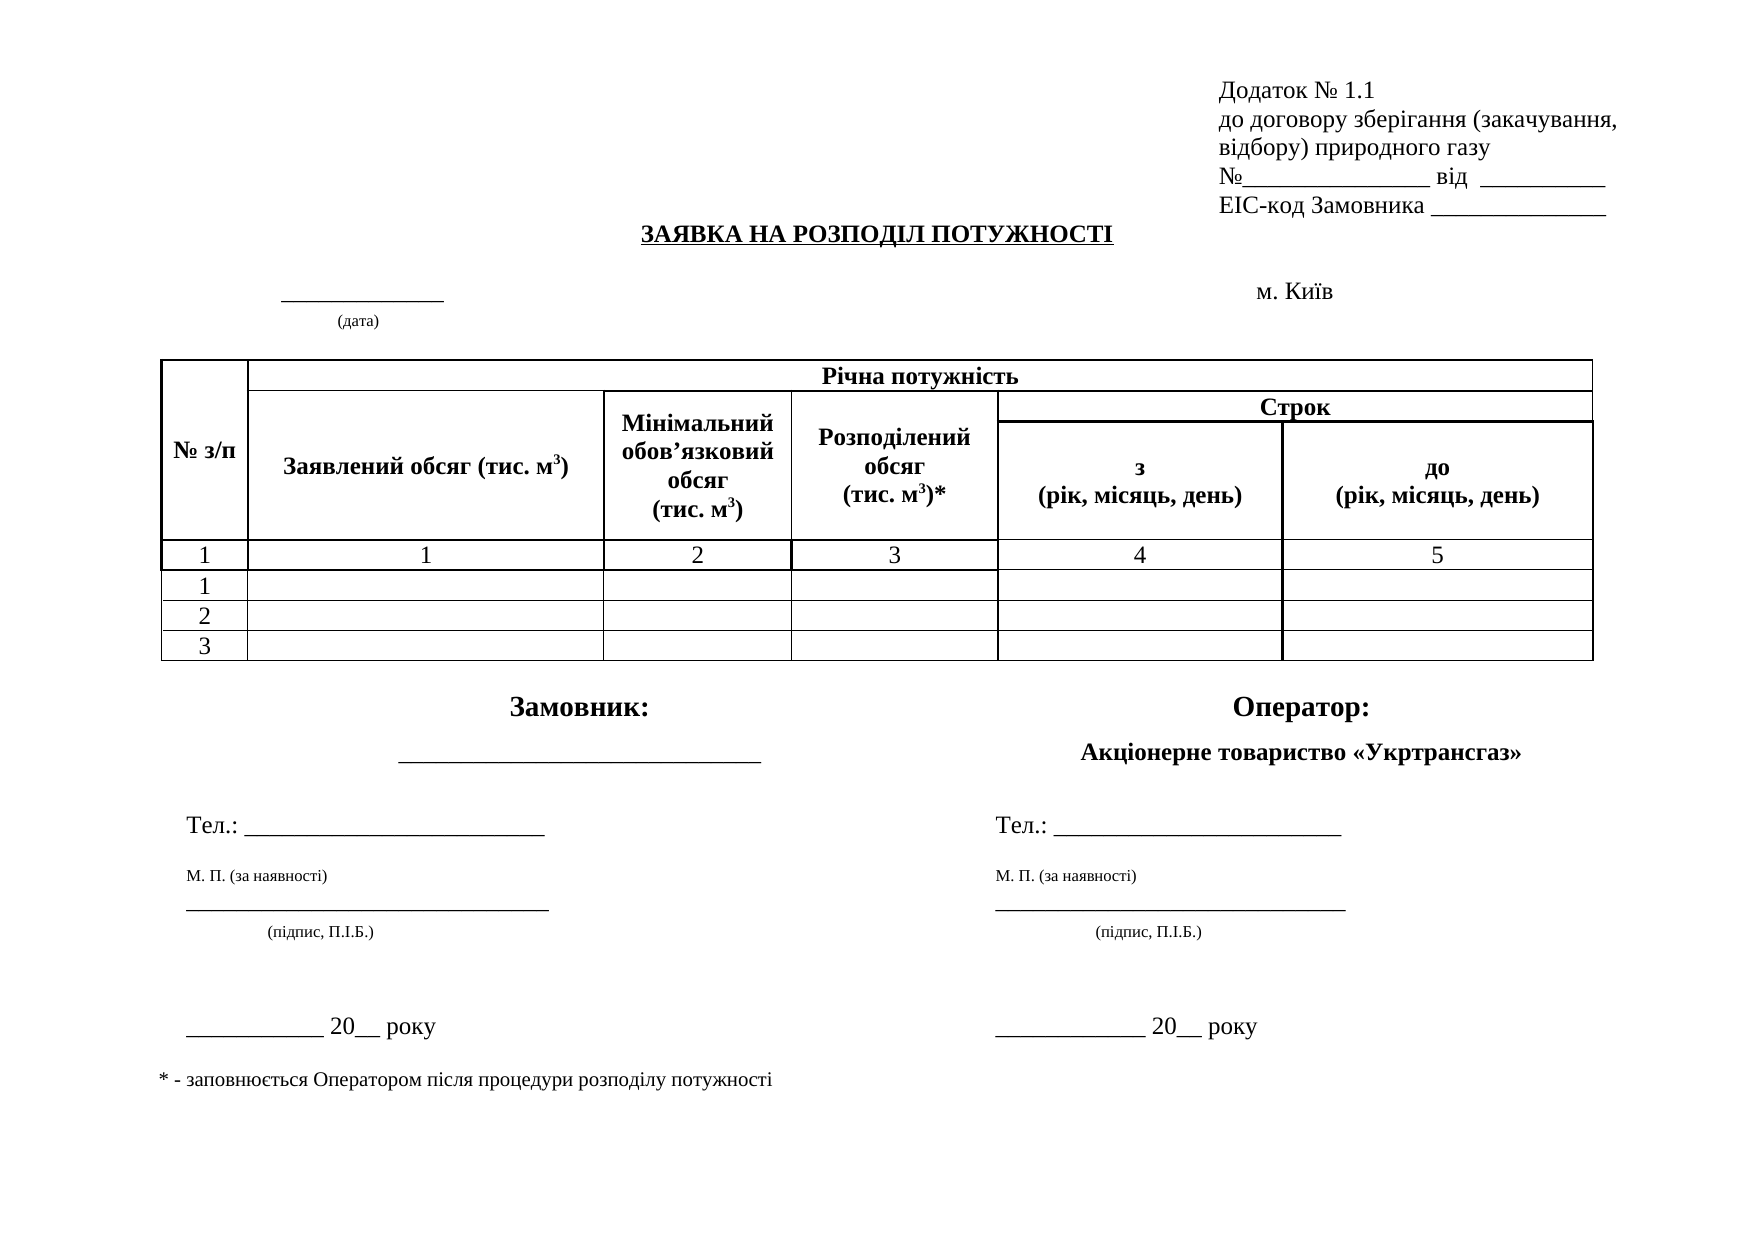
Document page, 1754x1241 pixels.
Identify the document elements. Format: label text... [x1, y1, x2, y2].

table_cell 2 [162, 600, 247, 630]
text ЕІС-код Замовника ______________ [1219, 190, 1679, 219]
table_cell [1284, 631, 1592, 660]
table_cell М. П. (за наявності) _____________________________ (підпис, П.І.Б.) [175, 866, 984, 1011]
table_cell 1 [163, 541, 247, 569]
text до договору зберігання (закачування, відбору) природного газу [1219, 104, 1679, 161]
table_cell [604, 631, 791, 660]
table_cell [999, 631, 1281, 660]
table_cell [792, 571, 997, 600]
table_cell 1 [162, 571, 247, 600]
table_header Річна потужність [249, 361, 1592, 389]
table_cell Тел.: _______________________ [984, 810, 1619, 866]
table_cell 1 [249, 541, 603, 569]
table_cell 4 [999, 540, 1281, 569]
table_cell 5 [1284, 540, 1592, 569]
table_cell [248, 601, 603, 630]
table_cell Розподілений обсяг (тис. м3)* [792, 392, 997, 538]
table_cell ____________ 20__ року [984, 1011, 1619, 1067]
table_cell М. П. (за наявності) ____________________________ (підпис, П.І.Б.) [984, 866, 1619, 1011]
table_cell Акціонерне товариство «Укртрансгаз» [984, 738, 1619, 810]
table_cell Строк [999, 392, 1592, 420]
table_cell [248, 571, 603, 600]
table_cell 3 [793, 541, 997, 569]
table_cell _____________________________ [175, 738, 984, 810]
table_cell [604, 601, 791, 630]
table_cell 3 [162, 630, 247, 660]
table_cell [604, 571, 791, 600]
table_header Оператор: [984, 690, 1619, 737]
table_cell Заявлений обсяг (тис. м3) [249, 391, 603, 538]
table_header № з/п [163, 361, 247, 538]
table_cell [999, 601, 1281, 630]
table_cell Мінімальний обов’язковий обсяг (тис. м3) [605, 392, 791, 538]
table_cell з (рік, місяць, день) [999, 423, 1281, 538]
text Додаток № 1.1 [1219, 75, 1679, 104]
table_cell [248, 631, 603, 660]
table_cell до (рік, місяць, день) [1284, 423, 1592, 538]
table_header Замовник: [175, 690, 984, 737]
text _____________ м. Київ [75, 276, 1679, 305]
text ЗАЯВКА НА РОЗПОДІЛ ПОТУЖНОСТІ [75, 219, 1679, 247]
text №_______________ від __________ [1219, 161, 1679, 190]
text (дата) [75, 305, 1679, 330]
table_cell [999, 570, 1281, 600]
table_cell ___________ 20__ року [175, 1011, 984, 1067]
text * - заповнюється Оператором після процедури розподілу потужності [75, 1067, 1679, 1091]
table_cell [1284, 570, 1592, 600]
table_cell 2 [605, 541, 790, 569]
table_cell Тел.: ________________________ [175, 810, 984, 866]
table_cell [792, 601, 997, 630]
table_cell [792, 631, 997, 660]
table_cell [1284, 601, 1592, 630]
